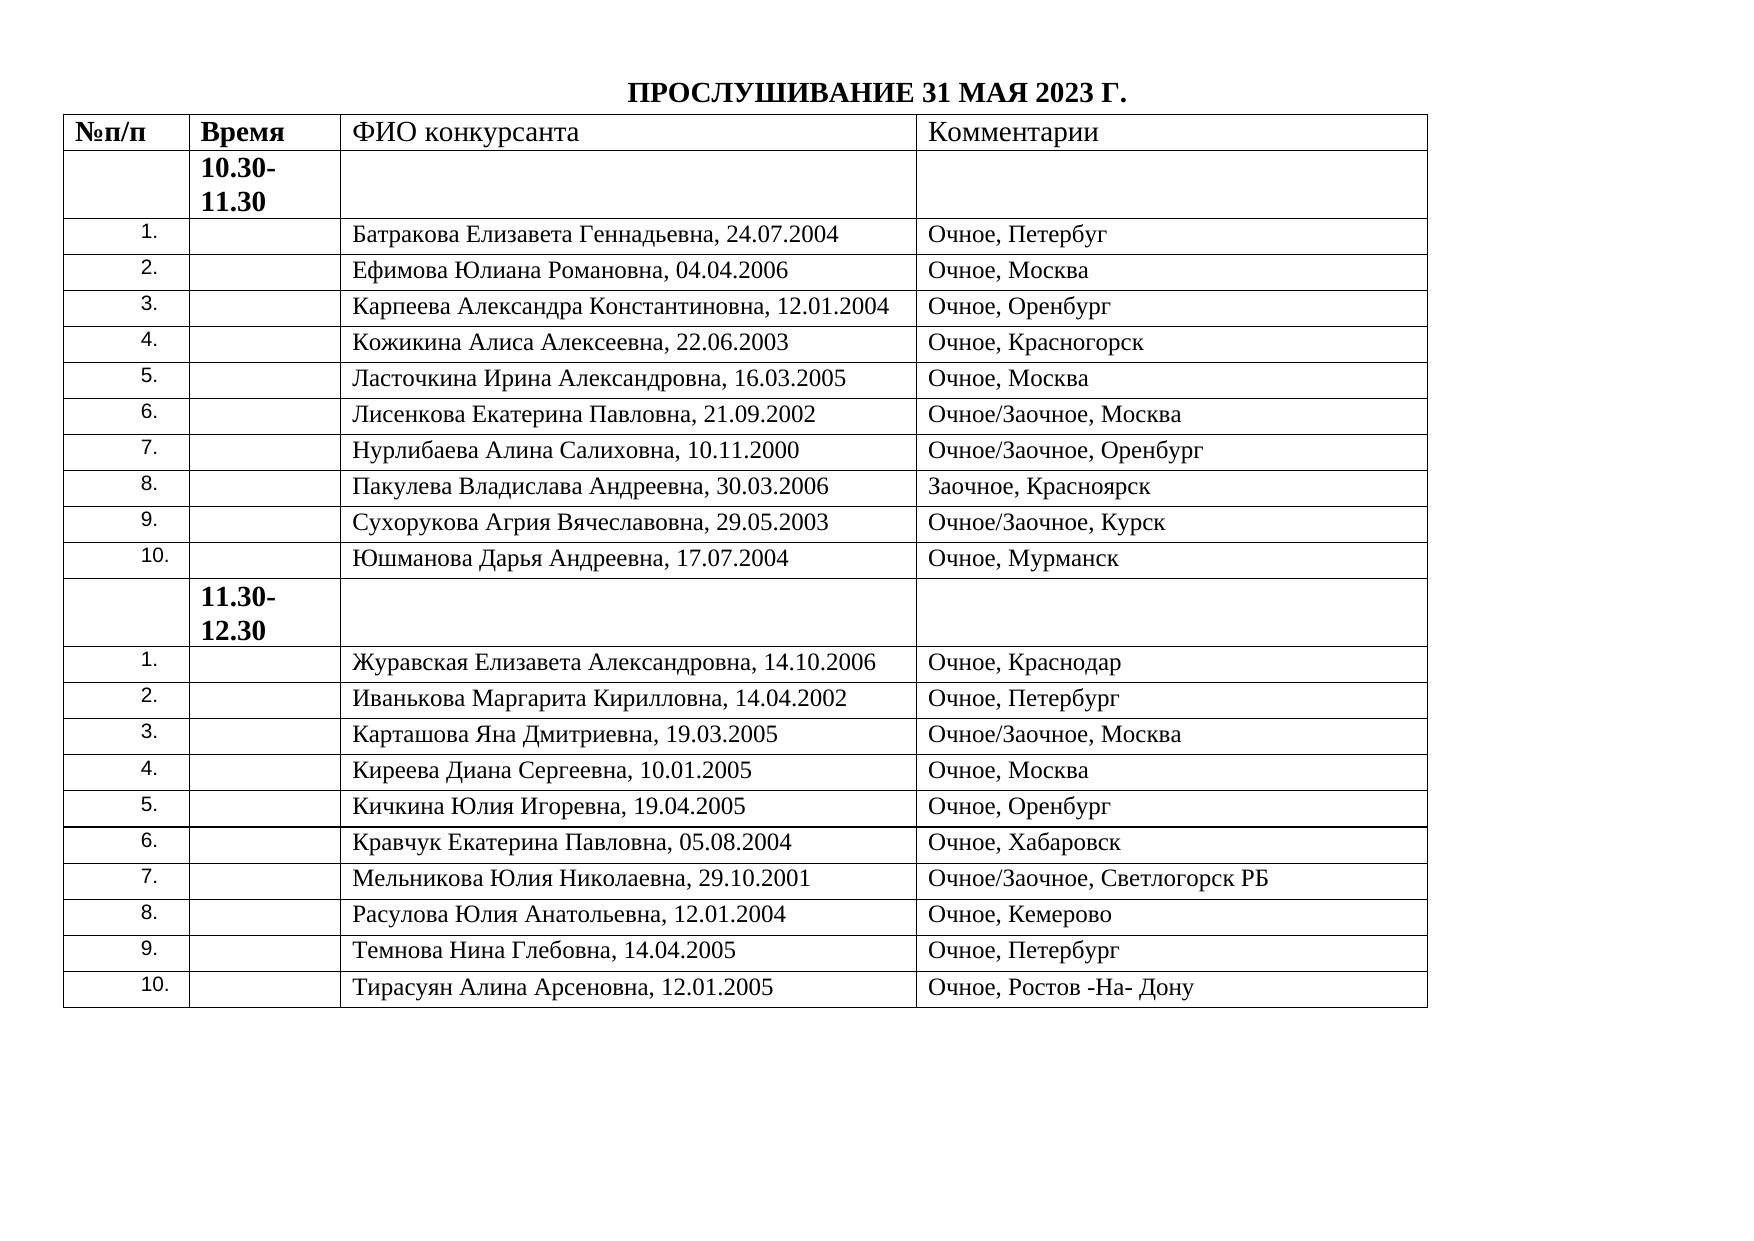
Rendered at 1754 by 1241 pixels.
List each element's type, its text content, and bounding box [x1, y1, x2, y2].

table_cell [64, 255, 189, 290]
table_cell Лисенкова Екатерина Павловна, 21.09.2002 [341, 399, 916, 434]
table_cell [190, 972, 340, 1007]
table_cell [64, 683, 189, 718]
table_cell [64, 972, 189, 1007]
table_cell [64, 219, 189, 254]
table_cell [64, 900, 189, 934]
table_cell Расулова Юлия Анатольевна, 12.01.2004 [341, 900, 916, 934]
table_cell Очное, Ростов -На- Дону [917, 972, 1427, 1007]
table_cell Очное, Краснодар [917, 647, 1427, 682]
table_cell [64, 151, 189, 218]
table_cell Очное/Заочное, Москва [917, 719, 1427, 754]
table_cell 11.30-12.30 [190, 579, 340, 646]
table_cell [190, 363, 340, 398]
table_cell [341, 579, 916, 646]
table_cell [190, 719, 340, 754]
table_cell Очное, Москва [917, 255, 1427, 290]
table_cell [190, 791, 340, 826]
table_cell [64, 435, 189, 470]
table_cell Очное, Москва [917, 755, 1427, 790]
table_cell Очное, Москва [917, 363, 1427, 398]
table_cell [190, 435, 340, 470]
table_cell [190, 647, 340, 682]
table_cell [64, 936, 189, 971]
table_cell [917, 579, 1427, 646]
table_cell Очное, Оренбург [917, 291, 1427, 326]
table_cell [190, 828, 340, 862]
table_cell [917, 151, 1427, 218]
table_cell [64, 828, 189, 862]
table_cell Киреева Диана Сергеевна, 10.01.2005 [341, 755, 916, 790]
table_cell [64, 791, 189, 826]
table_cell Ласточкина Ирина Александровна, 16.03.2005 [341, 363, 916, 398]
table_cell [190, 507, 340, 542]
table_cell Очное/Заочное, Курск [917, 507, 1427, 542]
table_cell Пакулева Владислава Андреевна, 30.03.2006 [341, 471, 916, 506]
table_cell [64, 399, 189, 434]
table_cell Очное, Кемерово [917, 900, 1427, 934]
table_cell [64, 755, 189, 790]
table_header ФИО конкурсанта [341, 115, 916, 149]
table_cell Очное, Оренбург [917, 791, 1427, 826]
table_cell [190, 471, 340, 506]
table_header Комментарии [917, 115, 1427, 149]
table_cell Очное, Петербург [917, 936, 1427, 971]
table_cell Очное, Петербург [917, 683, 1427, 718]
table_cell [64, 543, 189, 578]
table_cell Юшманова Дарья Андреевна, 17.07.2004 [341, 543, 916, 578]
table_cell [64, 363, 189, 398]
table_cell [190, 255, 340, 290]
table_cell Очное/Заочное, Светлогорск РБ [917, 864, 1427, 898]
table_cell [64, 327, 189, 362]
table_cell Очное, Петербуг [917, 219, 1427, 254]
table_cell Ефимова Юлиана Романовна, 04.04.2006 [341, 255, 916, 290]
table_cell Журавская Елизавета Александровна, 14.10.2006 [341, 647, 916, 682]
table_cell Темнова Нина Глебовна, 14.04.2005 [341, 936, 916, 971]
table_header Время [190, 115, 340, 149]
table_cell [64, 507, 189, 542]
table_cell [64, 864, 189, 898]
table_cell Очное, Красногорск [917, 327, 1427, 362]
text ПРОСЛУШИВАНИЕ 31 МАЯ 2023 Г. [75, 75, 1679, 108]
table_cell [190, 327, 340, 362]
table_cell [64, 471, 189, 506]
table_cell Карпеева Александра Константиновна, 12.01.2004 [341, 291, 916, 326]
table_cell Карташова Яна Дмитриевна, 19.03.2005 [341, 719, 916, 754]
table_cell [190, 291, 340, 326]
table_cell [190, 683, 340, 718]
table_cell Кравчук Екатерина Павловна, 05.08.2004 [341, 828, 916, 862]
table_cell [190, 543, 340, 578]
table_cell [341, 151, 916, 218]
table_cell Иванькова Маргарита Кирилловна, 14.04.2002 [341, 683, 916, 718]
table_cell Батракова Елизавета Геннадьевна, 24.07.2004 [341, 219, 916, 254]
table_cell Очное/Заочное, Москва [917, 399, 1427, 434]
table_cell Кичкина Юлия Игоревна, 19.04.2005 [341, 791, 916, 826]
table_cell Очное/Заочное, Оренбург [917, 435, 1427, 470]
table_header №п/п [64, 115, 189, 149]
table_cell [190, 864, 340, 898]
table_cell [190, 755, 340, 790]
table_cell Нурлибаева Алина Салиховна, 10.11.2000 [341, 435, 916, 470]
table_cell [64, 647, 189, 682]
table_cell [190, 936, 340, 971]
table_cell [190, 399, 340, 434]
table_cell Кожикина Алиса Алексеевна, 22.06.2003 [341, 327, 916, 362]
table_cell [64, 291, 189, 326]
table_cell Сухорукова Агрия Вячеславовна, 29.05.2003 [341, 507, 916, 542]
table_cell Очное, Мурманск [917, 543, 1427, 578]
table_cell Очное, Хабаровск [917, 828, 1427, 862]
table_cell [190, 219, 340, 254]
table_cell 10.30-11.30 [190, 151, 340, 218]
table_cell Заочное, Красноярск [917, 471, 1427, 506]
table_cell Тирасуян Алина Арсеновна, 12.01.2005 [341, 972, 916, 1007]
table_cell [190, 900, 340, 934]
table_cell [64, 579, 189, 646]
table_cell Мельникова Юлия Николаевна, 29.10.2001 [341, 864, 916, 898]
table_cell [64, 719, 189, 754]
